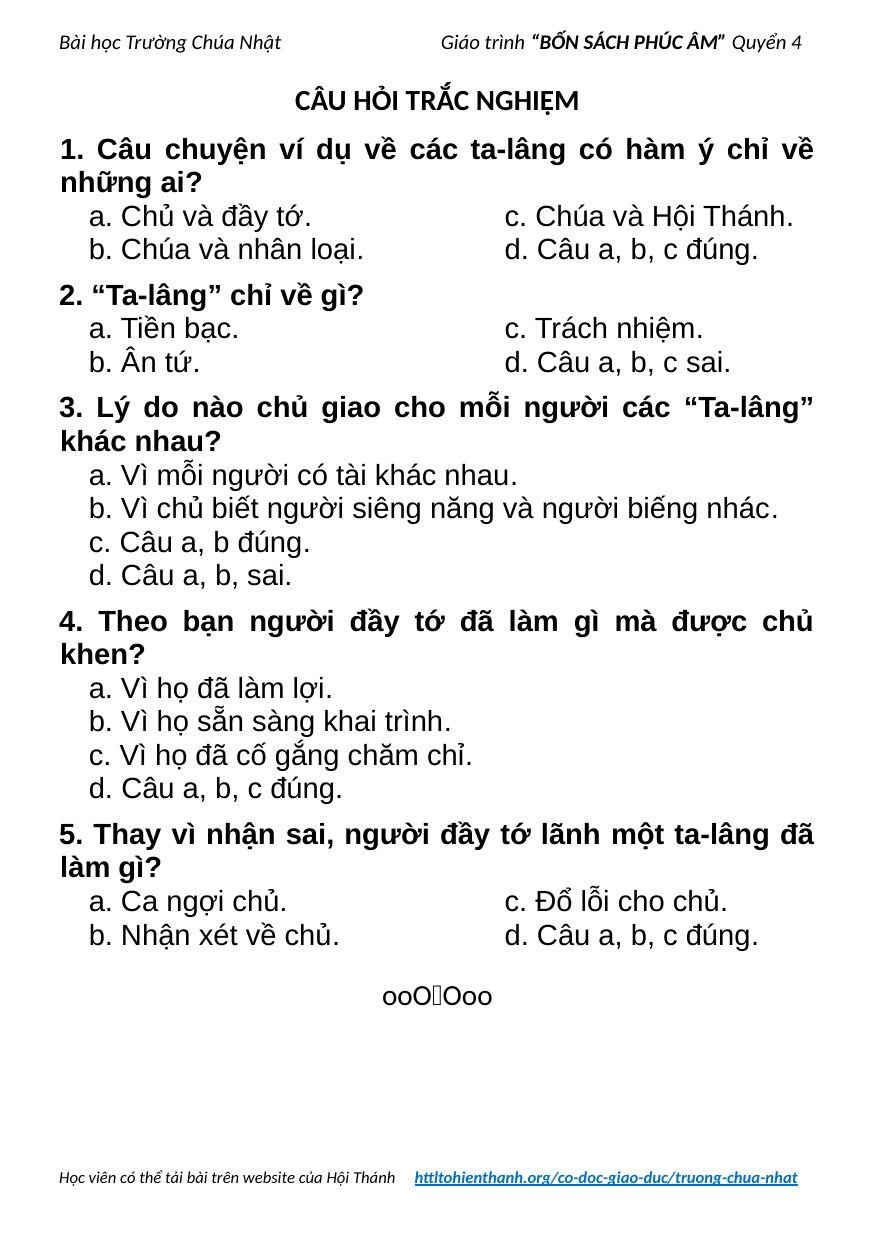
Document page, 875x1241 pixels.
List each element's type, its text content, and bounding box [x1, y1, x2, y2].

text b. Vì họ sẵn sàng khai trình. [60, 704, 815, 738]
text c. Câu a, b đúng. [60, 525, 815, 558]
text b. Nhận xét về chủ. [60, 918, 400, 951]
text 1. Câu chuyện ví dụ về các ta-lâng có hàm ý chỉ về những ai? [59, 132, 815, 199]
text ooOOoo [59, 977, 815, 1013]
text d. Câu a, b, c đúng. [476, 918, 815, 951]
text CÂU HỎI TRẮC NGHIỆM [59, 82, 815, 117]
text a. Vì mỗi người có tài khác nhau. [60, 458, 815, 491]
text c. Trách nhiệm. [476, 311, 815, 345]
text a. Vì họ đã làm lợi. [60, 671, 815, 704]
text d. Câu a, b, sai. [60, 558, 815, 592]
text c. Vì họ đã cố gắng chăm chỉ. [60, 738, 815, 771]
text b. Chúa và nhân loại. [88, 232, 400, 266]
text d. Câu a, b, c đúng. [504, 232, 815, 266]
text d. Câu a, b, c đúng. [60, 771, 815, 805]
text b. Ân tứ. [60, 345, 400, 378]
text 4. Theo bạn người đầy tớ đã làm gì mà được chủ khen? [59, 604, 815, 671]
text a. Chủ và đầy tớ. [88, 199, 400, 232]
text a. Tiền bạc. [60, 311, 400, 345]
text 5. Thay vì nhận sai, người đầy tớ lãnh một ta-lâng đã làm gì? [59, 817, 815, 884]
text b. Vì chủ biết người siêng năng và người biếng nhác. [60, 491, 815, 525]
text c. Chúa và Hội Thánh. [504, 199, 815, 232]
text d. Câu a, b, c sai. [476, 345, 815, 378]
text c. Đổ lỗi cho chủ. [476, 884, 815, 918]
text 2. “Ta-lâng” chỉ về gì? [59, 278, 815, 311]
text a. Ca ngợi chủ. [60, 884, 400, 918]
text 3. Lý do nào chủ giao cho mỗi người các “Ta-lâng” khác nhau? [59, 391, 815, 458]
